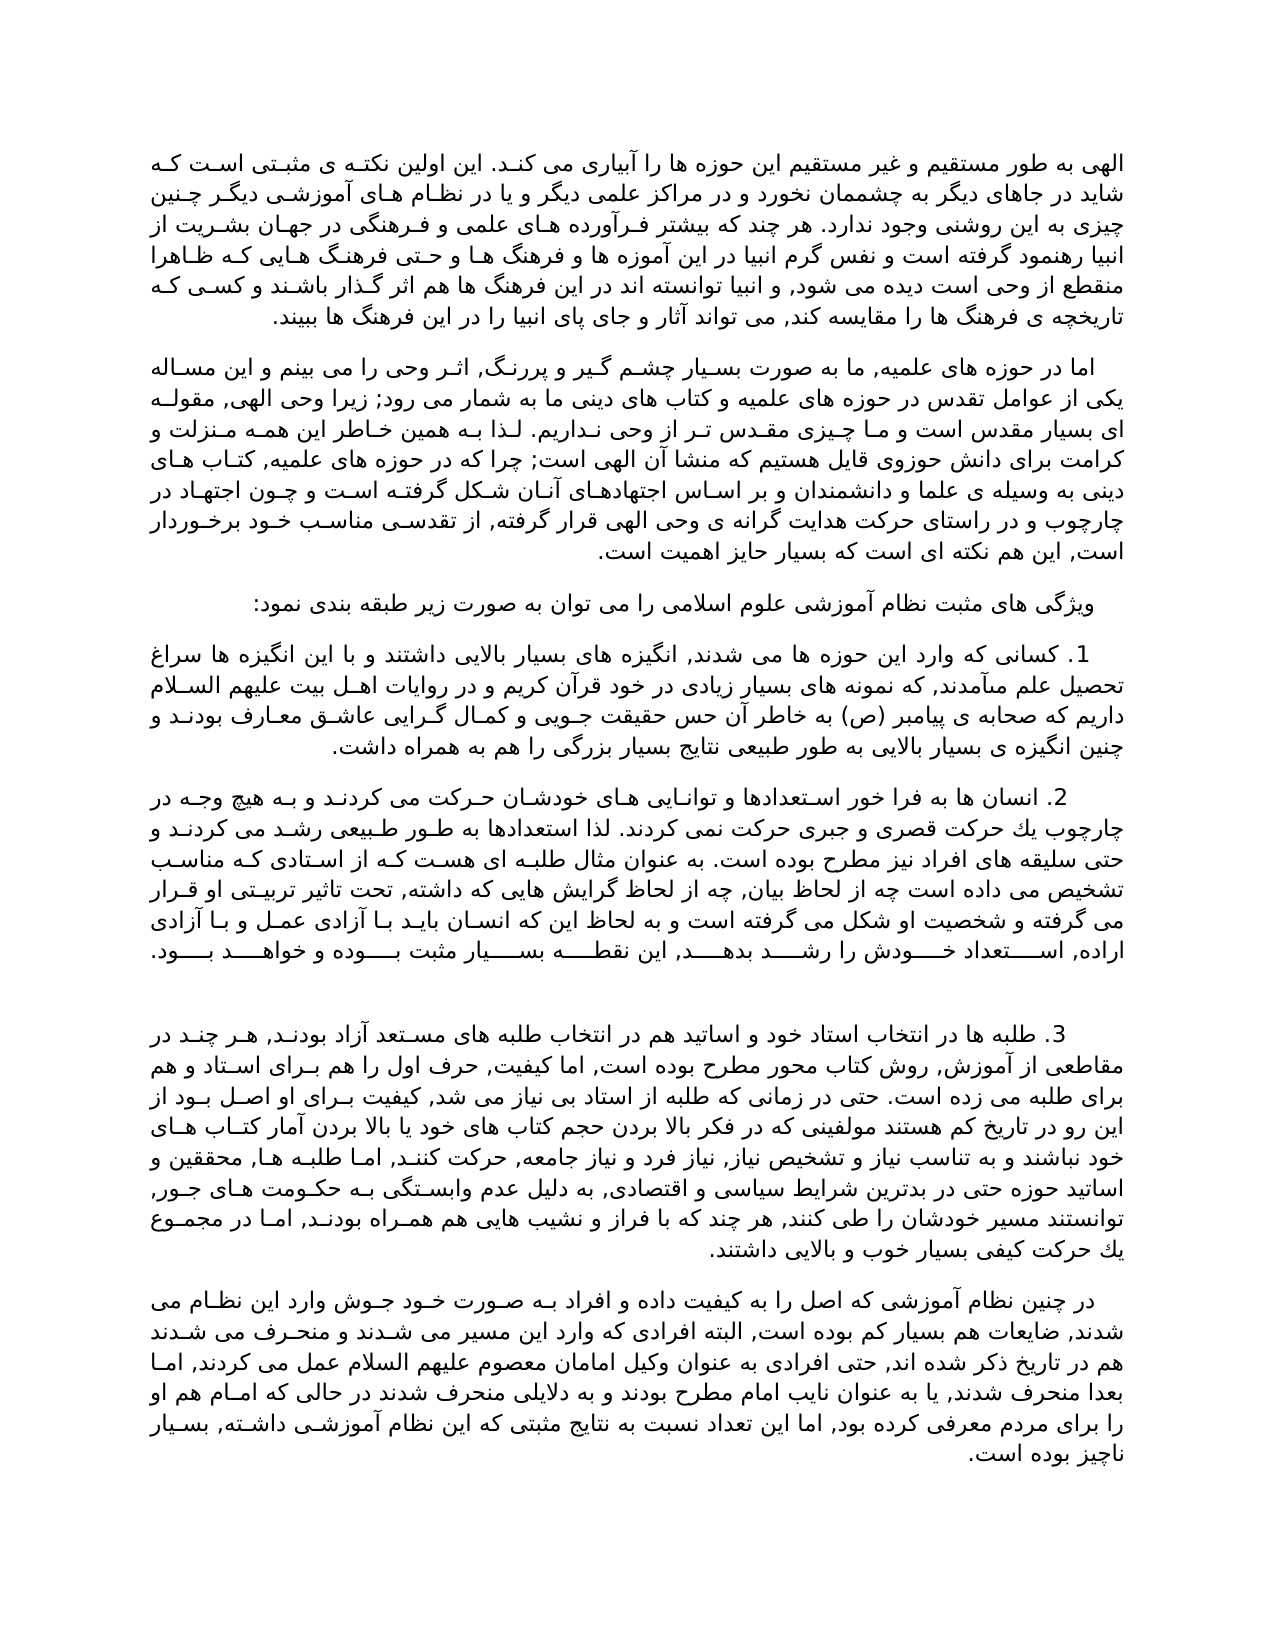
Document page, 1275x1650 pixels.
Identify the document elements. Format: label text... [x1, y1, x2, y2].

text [150, 150, 1125, 330]
text 1. كسانى كه وارد اين حوزه ها مى شدند, انگيزه هاى بسيار بالايى داشتند و با اين انگيزه ها سراغ تحصيل علم مىآمدند, كه نمونه هاى بسيار زيادى در خود قرآن كريم و در روايات اهل بيت عليهم السلام داريم كه صحابه ى پيامبر (ص) به خاطر آن حس حقيقت جويى و كمال گرايى عاشق معارف بودند و چنين انگيزه ى بسيار بالايى به طور طبيعى نتايج بسيار بزرگى را هم به همراه داشت. [150, 641, 1125, 760]
text 3. طلبه ها در انتخاب استاد خود و اساتيد هم در انتخاب طلبه هاى مستعد آزاد بودند, هر چند در مقاطعى از آموزش, روش كتاب محور مطرح بوده است, اما كيفيت, حرف اول را هم براى استاد و هم براى طلبه مى زده است. حتى در زمانى كه طلبه از استاد بى نياز مى شد, كيفيت براى او اصل بود از اين رو در تاريخ كم هستند مولفينى كه در فكر بالا بردن حجم كتاب هاى خود يا بالا بردن آمار كتاب هاى خود نباشند و به تناسب نياز و تشخيص نياز, نياز فرد و نياز جامعه, حركت كنند, اما طلبه ها, محققين و اساتيد حوزه حتى در بدترين شرايط سياسى و اقتصادى, به دليل عدم وابستگى به حكومت هاى جور, توانستند مسير خودشان را طى كنند, هر چند كه با فراز و نشيب هايى هم همراه بودند, اما در مجموع يك حركت كيفى بسيار خوب و بالايى داشتند. [150, 1022, 1125, 1263]
text اما در حوزه هاى علميه, ما به صورت بسيار چشم گير و پررنگ, اثر وحى را مى بينم و اين مساله يكى از عوامل تقدس در حوزه هاى علميه و كتاب هاى دينى ما به شمار مى رود; زيرا وحى الهى, مقوله اى بسيار مقدس است و ما چيزى مقدس تر از وحى نداريم. لذا به همين خاطر اين همه منزلت و كرامت براى دانش حوزوى قايل هستيم كه منشا آن الهى است; چرا كه در حوزه هاى علميه, كتاب هاى دينى به وسيله ى علما و دانشمندان و بر اساس اجتهادهاى آنان شكل گرفته است و چون اجتهاد در چارچوب و در راستاى حركت هدايت گرانه ى وحى الهى قرار گرفته, از تقدسى مناسب خود برخوردار است, اين هم نكته اى است كه بسيار حايز اهميت است. [150, 354, 1125, 565]
text ويژگى هاى مثبت نظام آموزشى علوم اسلامى را مى توان به صورت زير طبقه بندى نمود: [150, 590, 1125, 616]
text 2. انسان ها به فرا خور استعدادها و توانايى هاى خودشان حركت مى كردند و به هيچ وجه در چارچوب يك حركت قصرى و جبرى حركت نمى كردند. لذا استعدادها به طور طبيعى رشد مى كردند و حتى سليقه هاى افراد نيز مطرح بوده است. به عنوان مثال طلبه اى هست كه از استادى كه مناسب تشخيص مى داده است چه از لحاظ بيان, چه از لحاظ گرايش هايى كه داشته, تحت تاثير تربيتى او قرار مى گرفته و شخصيت او شكل مى گرفته است و به لحاظ اين كه انسان بايد با آزادى عمل و با آزادى اراده, استعداد خودش را رشد بدهد, اين نقطه بسيار مثبت بوده و خواهد بود. [150, 784, 1125, 997]
text در چنين نظام آموزشى كه اصل را به كيفيت داده و افراد به صورت خود جوش وارد اين نظام مى شدند, ضايعات هم بسيار كم بوده است, البته افرادى كه وارد اين مسير مى شدند و منحرف مى شدند هم در تاريخ ذكر شده اند, حتى افرادى به عنوان وكيل امامان معصوم عليهم السلام عمل مى كردند, اما بعدا منحرف شدند, يا به عنوان نايب امام مطرح بودند و به دلايلى منحرف شدند در حالى كه امام هم او را براى مردم معرفى كرده بود, اما اين تعداد نسبت به نتايج مثبتى كه اين نظام آموزشى داشته, بسيار ناچيز بوده است. [150, 1287, 1125, 1467]
